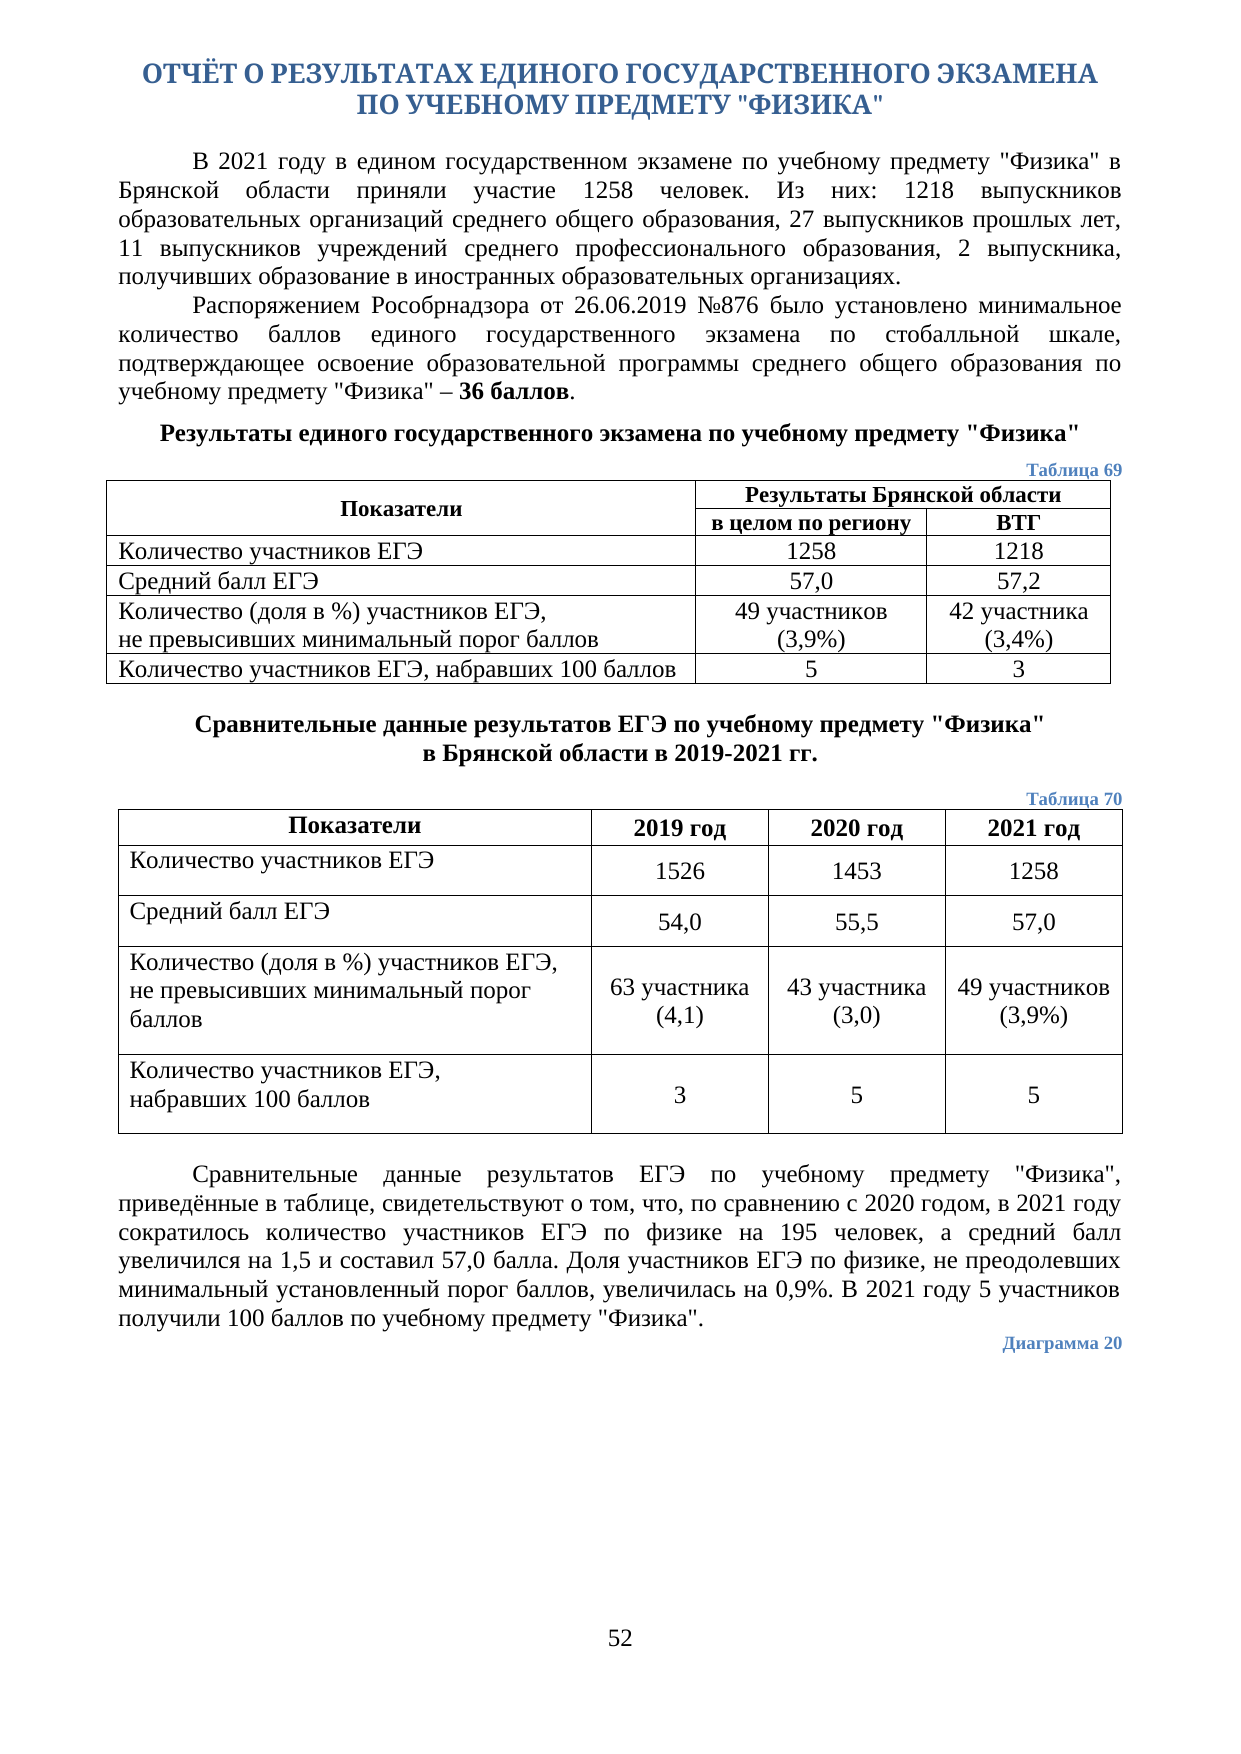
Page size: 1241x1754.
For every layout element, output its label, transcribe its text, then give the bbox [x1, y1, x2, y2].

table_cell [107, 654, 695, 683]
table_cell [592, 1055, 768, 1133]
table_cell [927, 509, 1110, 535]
text В 2021 году в едином государственном экзамене по учебному предмету "Физика" в Брянской области приняли участие 1258 человек. Из них: 1218 выпускников образовательных организаций среднего общего образования, 27 выпускников прошлых лет, 11 выпускников учреждений среднего профессионального образования, 2 выпускника, получивших образование в иностранных образовательных организациях. [118, 146, 1122, 290]
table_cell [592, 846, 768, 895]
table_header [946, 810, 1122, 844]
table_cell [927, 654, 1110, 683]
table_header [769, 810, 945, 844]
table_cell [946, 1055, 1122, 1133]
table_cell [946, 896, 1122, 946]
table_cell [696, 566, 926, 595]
text Результаты единого государственного экзамена по учебному предмету "Физика" [118, 418, 1122, 446]
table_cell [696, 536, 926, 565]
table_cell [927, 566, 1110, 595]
text Сравнительные данные результатов ЕГЭ по учебному предмету "Физика" [118, 709, 1122, 738]
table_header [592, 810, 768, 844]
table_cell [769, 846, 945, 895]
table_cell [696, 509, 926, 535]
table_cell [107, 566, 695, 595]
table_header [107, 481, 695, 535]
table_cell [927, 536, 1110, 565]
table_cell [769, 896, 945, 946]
text в Брянской области в 2019-2021 гг. [118, 738, 1122, 767]
text Сравнительные данные результатов ЕГЭ по учебному предмету "Физика", приведённые в таблице, свидетельствуют о том, что, по сравнению с 2020 годом, в 2021 году сократилось количество участников ЕГЭ по физике на 195 человек, а средний балл увеличился на 1,5 и составил 57,0 балла. Доля участников ЕГЭ по физике, не преодолевших минимальный установленный порог баллов, увеличилась на 0,9%. В 2021 году 5 участников получили 100 баллов по учебному предмету "Физика". [118, 1159, 1122, 1332]
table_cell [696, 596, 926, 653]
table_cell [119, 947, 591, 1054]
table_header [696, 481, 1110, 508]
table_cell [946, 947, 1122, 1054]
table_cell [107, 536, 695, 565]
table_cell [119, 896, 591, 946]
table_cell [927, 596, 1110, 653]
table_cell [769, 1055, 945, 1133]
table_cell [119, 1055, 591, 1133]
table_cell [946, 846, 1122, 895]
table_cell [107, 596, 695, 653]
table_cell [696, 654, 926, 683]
text Распоряжением Рособрнадзора от 26.06.2019 №876 было установлено минимальное количество баллов единого государственного экзамена по стобалльной шкале, подтверждающее освоение образовательной программы среднего общего образования по учебному предмету "Физика" – 36 баллов. [118, 290, 1122, 405]
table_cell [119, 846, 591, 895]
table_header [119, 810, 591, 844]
subtitle ОТЧЁТ О РЕЗУЛЬТАТАХ ЕДИНОГО ГОСУДАРСТВЕННОГО ЭКЗАМЕНА ПО УЧЕБНОМУ ПРЕДМЕТУ "ФИЗИКА" [118, 59, 1122, 121]
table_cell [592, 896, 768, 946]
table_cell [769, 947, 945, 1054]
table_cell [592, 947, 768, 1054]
